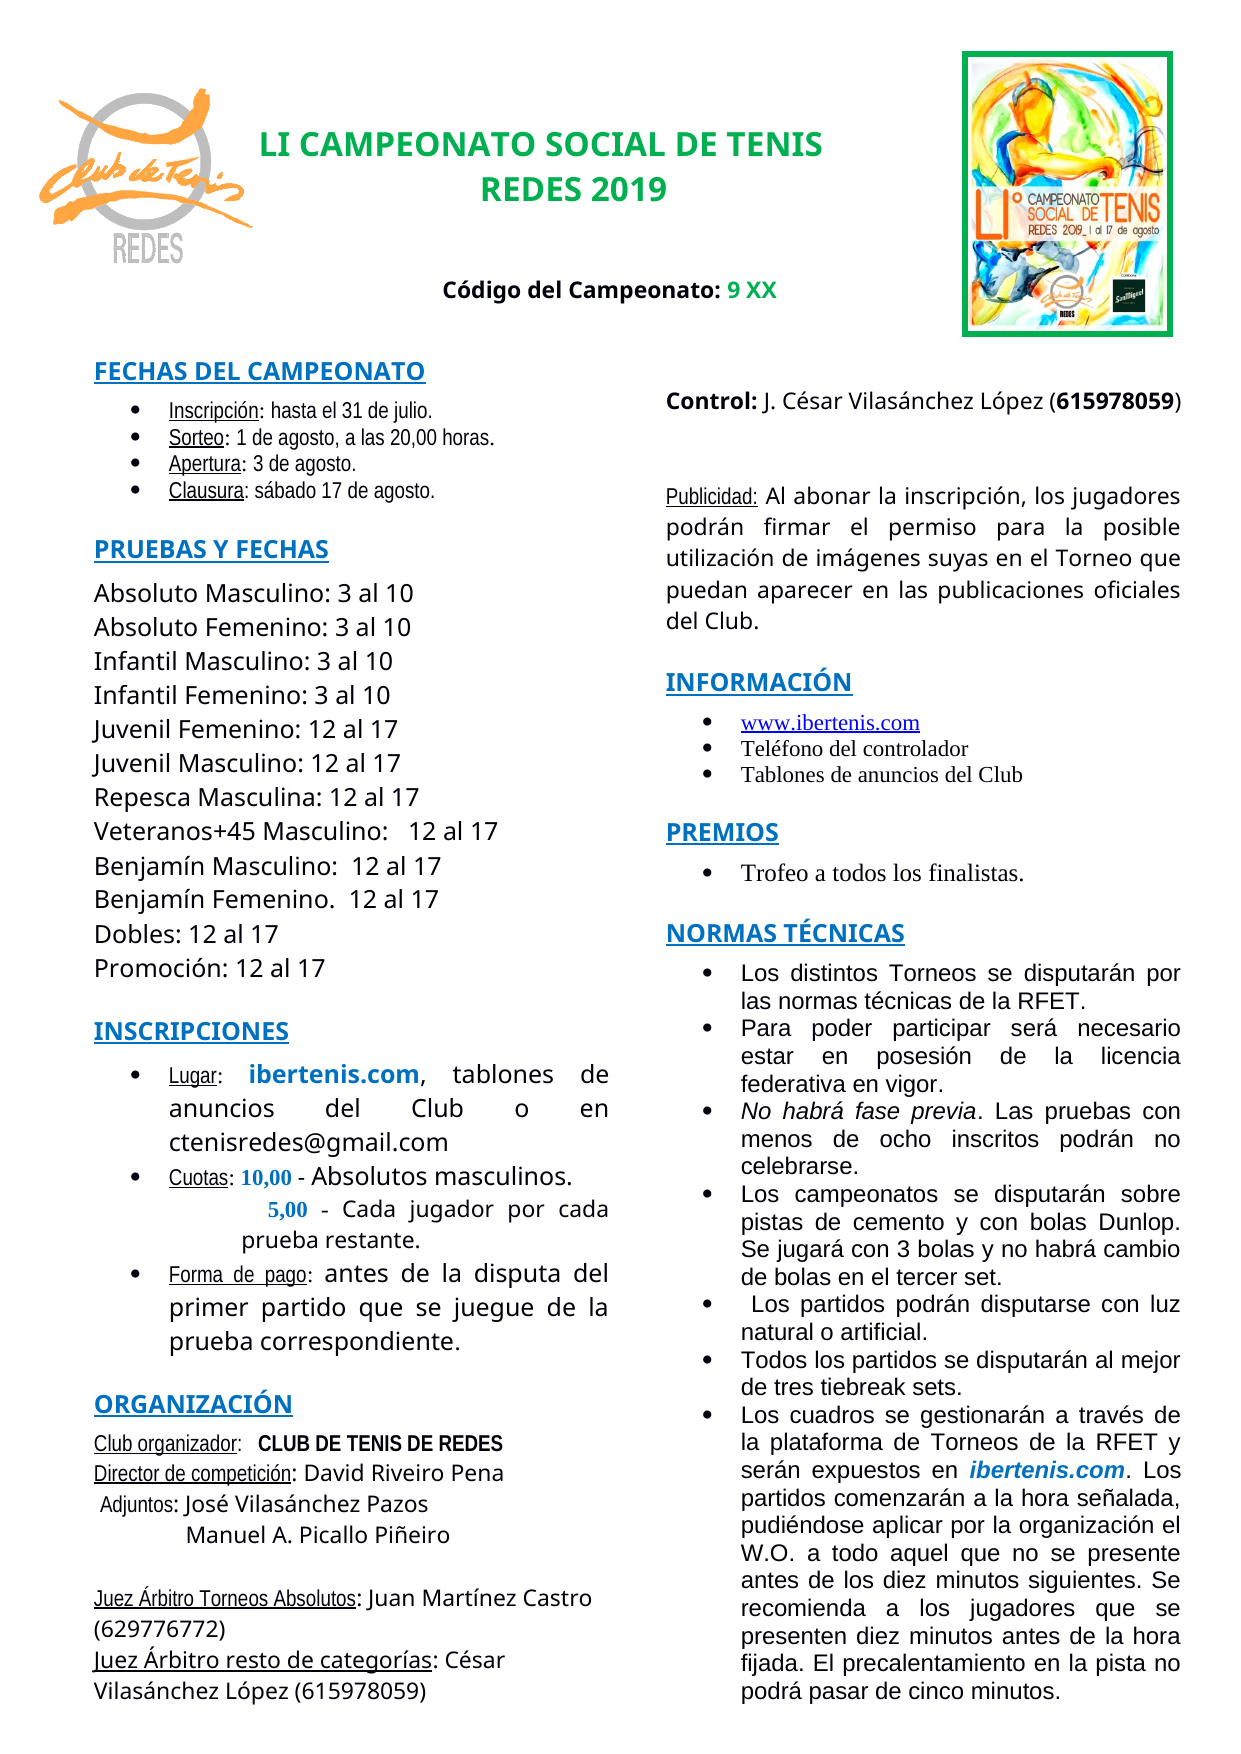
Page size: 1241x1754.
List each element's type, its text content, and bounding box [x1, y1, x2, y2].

text Director de competición: David Riveiro Pena [94, 1456, 609, 1488]
list Cuotas: 10,00 - Absolutos masculinos. [131, 1159, 609, 1193]
list Para poder participar será necesario estar en posesión de la licencia federativa en vigor. [703, 1014, 1181, 1097]
text LI CAMPEONATO SOCIAL DE TENIS [94, 121, 962, 166]
text Infantil Femenino: 3 al 10 [94, 678, 609, 712]
list Tablones de anuncios del Club [703, 761, 1181, 788]
text Benjamín Masculino: 12 al 17 [94, 848, 609, 882]
list Los partidos podrán disputarse con luz natural o artificial. [703, 1290, 1181, 1346]
list Apertura: 3 de agosto. [131, 450, 609, 477]
text Absoluto Femenino: 3 al 10 [94, 610, 609, 644]
text Código del Campeonato: 9 XX [389, 274, 962, 305]
text Juez Árbitro resto de categorías: César Vilasánchez López (615978059) [94, 1644, 609, 1706]
text Dobles: 12 al 17 [94, 916, 609, 950]
list Sorteo: 1 de agosto, a las 20,00 horas. [131, 423, 609, 450]
text Veteranos+45 Masculino: 12 al 17 [94, 814, 609, 848]
text Promoción: 12 al 17 [94, 950, 609, 984]
text Juez Árbitro Torneos Absolutos: Juan Martínez Castro (629776772) [94, 1581, 609, 1644]
text NORMAS TÉCNICAS [666, 915, 1181, 949]
text INFORMACIÓN [666, 665, 1181, 699]
text Repesca Masculina: 12 al 17 [94, 780, 609, 814]
picture [968, 57, 1167, 331]
text Club organizador: CLUB DE TENIS DE REDES [94, 1430, 609, 1456]
text Publicidad: Al abonar la inscripción, los jugadores podrán firmar el permiso para la posible utilización de imágenes suyas en el Torneo que puedan aparecer en las publicaciones oficiales del Club. [666, 480, 1181, 636]
text ORGANIZACIÓN [94, 1386, 609, 1421]
text PREMIOS [666, 814, 1181, 848]
text Adjuntos: José Vilasánchez Pazos Manuel A. Picallo Piñeiro [94, 1488, 609, 1550]
text 5,00 - Cada jugador por cada prueba restante. [241, 1193, 609, 1256]
text Juvenil Femenino: 12 al 17 [94, 712, 609, 746]
list Los cuadros se gestionarán a través de la plataforma de Torneos de la RFET y serán expuestos en ibertenis.com. Los partidos comenzarán a la hora señalada, pudiéndose aplicar por la organización el W.O. a todo aquel que no se presente antes de los diez minutos siguientes. Se recomienda a los jugadores que se presenten diez minutos antes de la hora fijada. El precalentamiento en la pista no podrá pasar de cinco minutos. [703, 1401, 1181, 1704]
list Clausura: sábado 17 de agosto. [131, 477, 609, 503]
text Benjamín Femenino. 12 al 17 [94, 882, 609, 916]
text FECHAS DEL CAMPEONATO [94, 353, 609, 387]
list No habrá fase previa. Las pruebas con menos de ocho inscritos podrán no celebrarse. [703, 1097, 1181, 1180]
list Lugar: ibertenis.com, tablones de anuncios del Club o en ctenisredes@gmail.com [131, 1057, 609, 1159]
text REDES 2019 [389, 166, 962, 212]
text Juvenil Masculino: 12 al 17 [94, 746, 609, 780]
text Control: J. César Vilasánchez López (615978059) [666, 384, 1181, 416]
text INSCRIPCIONES [94, 1013, 609, 1047]
list Inscripción: hasta el 31 de julio. [131, 397, 609, 423]
text Absoluto Masculino: 3 al 10 [94, 576, 609, 610]
list Los campeonatos se disputarán sobre pistas de cemento y con bolas Dunlop. Se jugará con 3 bolas y no habrá cambio de bolas en el tercer set. [703, 1180, 1181, 1290]
list Forma de pago: antes de la disputa del primer partido que se juegue de la prueba correspondiente. [131, 1256, 609, 1358]
list Teléfono del controlador [703, 735, 1181, 761]
list Trofeo a todos los finalistas. [703, 858, 1181, 887]
list www.ibertenis.com [703, 708, 1181, 735]
list Todos los partidos se disputarán al mejor de tres tiebreak sets. [703, 1346, 1181, 1401]
text PRUEBAS Y FECHAS [94, 532, 609, 566]
text Infantil Masculino: 3 al 10 [94, 644, 609, 678]
list Los distintos Torneos se disputarán por las normas técnicas de la RFET. [703, 959, 1181, 1014]
